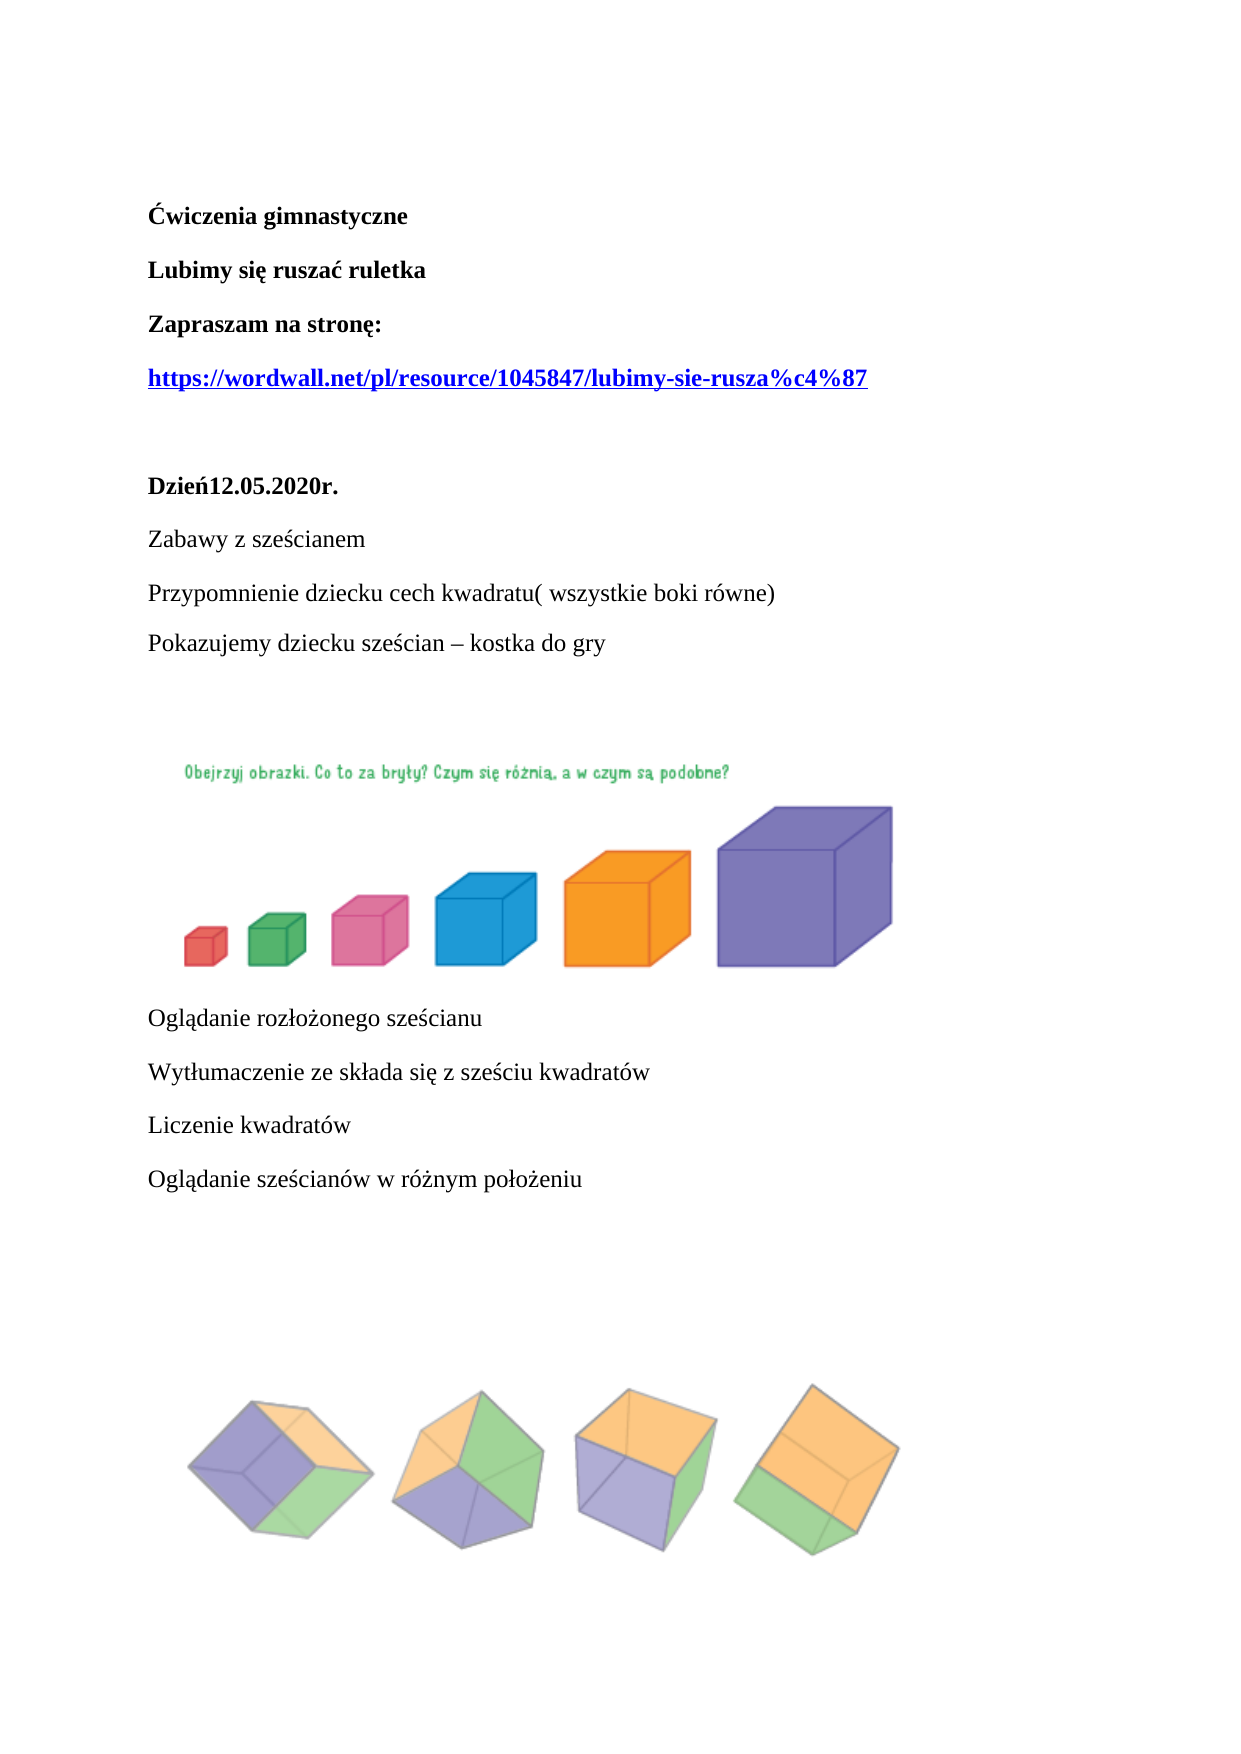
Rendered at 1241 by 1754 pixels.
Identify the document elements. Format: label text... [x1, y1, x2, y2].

text https://wordwall.net/pl/resource/1045847/lubimy-sie-rusza%c4%87 [148, 363, 1093, 392]
text Wytłumaczenie ze składa się z sześciu kwadratów [148, 1057, 1093, 1086]
text Ćwiczenia gimnastyczne [148, 201, 1093, 230]
text Zabawy z sześcianem [148, 524, 1093, 553]
text Oglądanie sześcianów w różnym położeniu [148, 1164, 1093, 1193]
text Liczenie kwadratów [148, 1111, 1093, 1139]
text Zapraszam na stronę: [148, 309, 1093, 338]
picture [147, 735, 951, 978]
text Przypomnienie dziecku cech kwadratu( wszystkie boki równe) [148, 578, 1093, 607]
text Dzień12.05.2020r. [148, 471, 1093, 499]
text Pokazujemy dziecku sześcian – kostka do gry [148, 628, 1093, 657]
text Oglądanie rozłożonego sześcianu [148, 1003, 1093, 1032]
picture [147, 1380, 968, 1565]
text Lubimy się ruszać ruletka [148, 255, 1093, 284]
